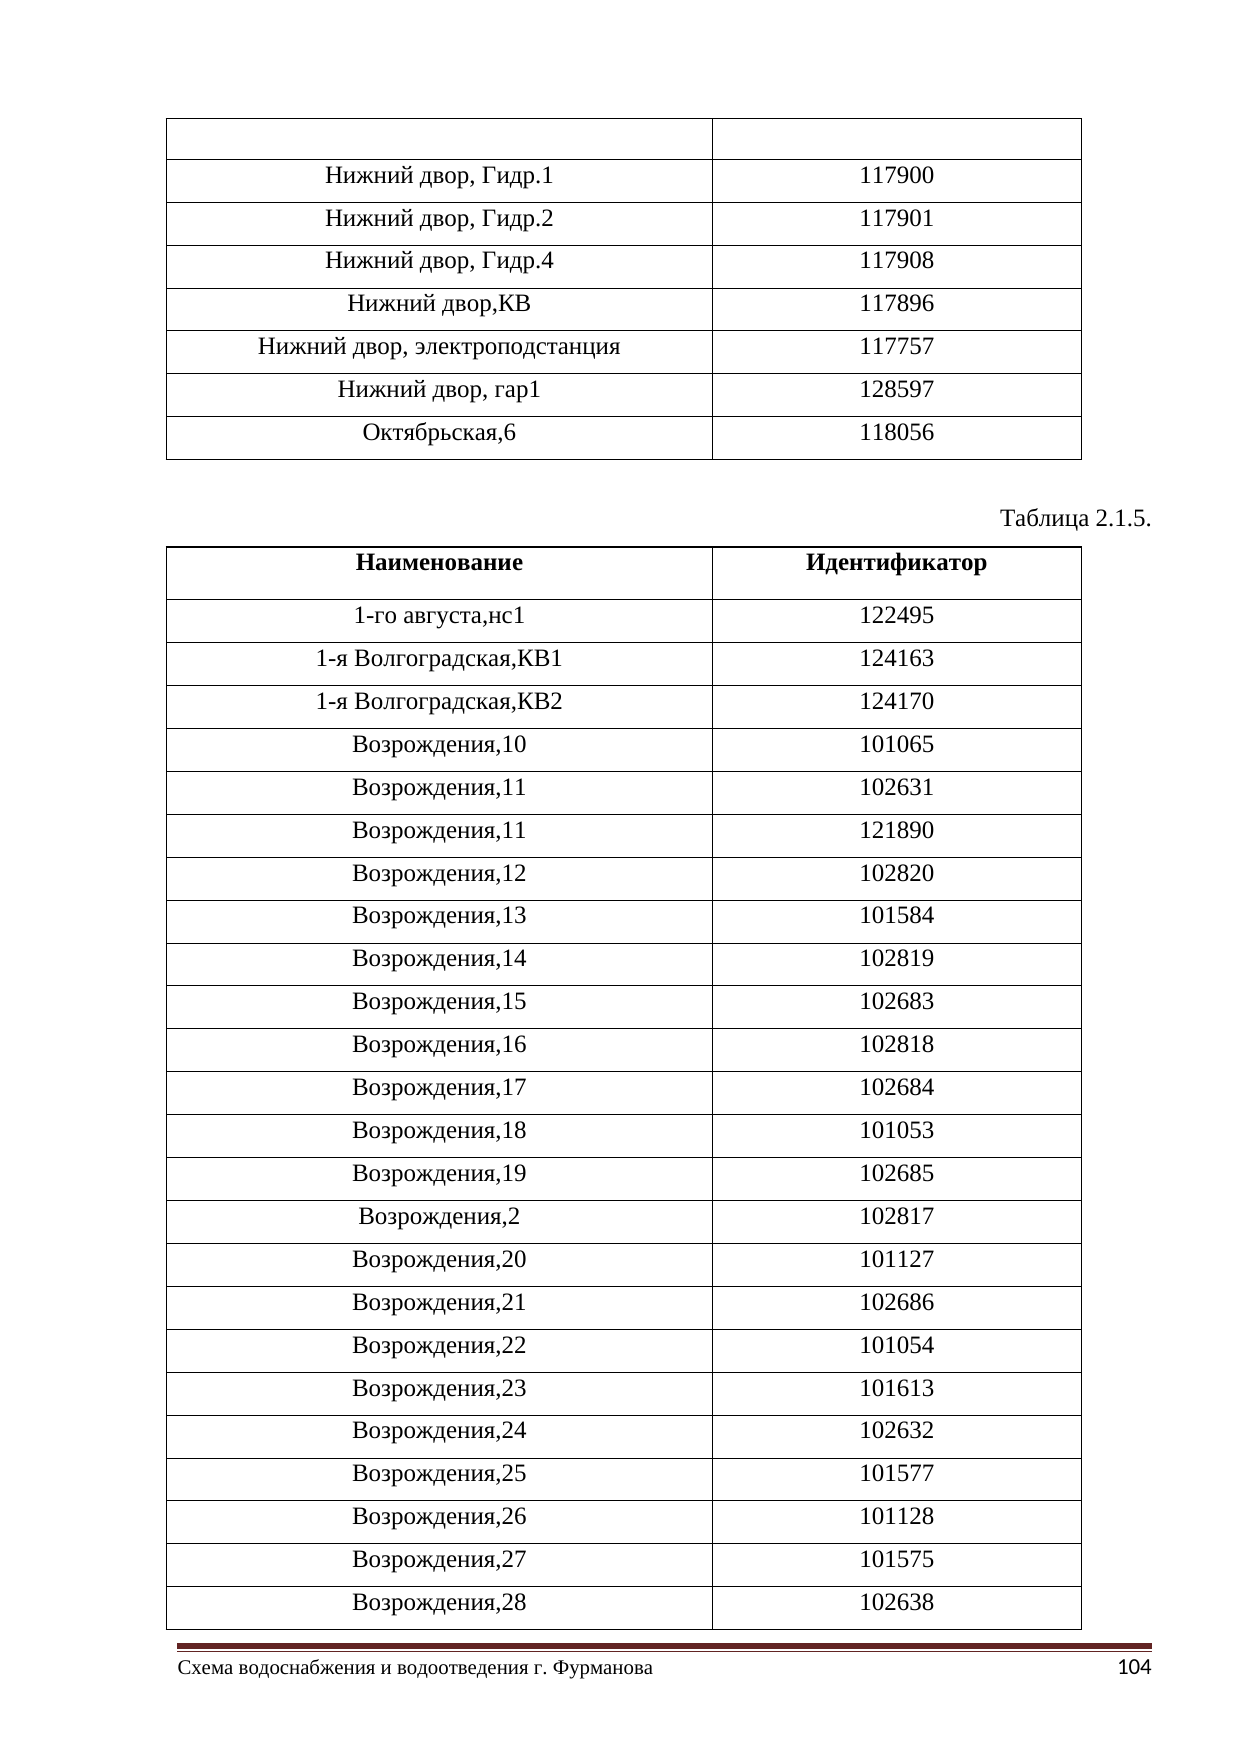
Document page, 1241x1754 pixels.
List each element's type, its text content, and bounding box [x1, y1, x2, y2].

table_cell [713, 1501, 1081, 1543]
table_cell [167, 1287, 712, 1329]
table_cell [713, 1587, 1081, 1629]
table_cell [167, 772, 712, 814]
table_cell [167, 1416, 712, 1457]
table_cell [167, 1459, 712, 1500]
text Таблица 2.1.5. [177, 503, 1152, 532]
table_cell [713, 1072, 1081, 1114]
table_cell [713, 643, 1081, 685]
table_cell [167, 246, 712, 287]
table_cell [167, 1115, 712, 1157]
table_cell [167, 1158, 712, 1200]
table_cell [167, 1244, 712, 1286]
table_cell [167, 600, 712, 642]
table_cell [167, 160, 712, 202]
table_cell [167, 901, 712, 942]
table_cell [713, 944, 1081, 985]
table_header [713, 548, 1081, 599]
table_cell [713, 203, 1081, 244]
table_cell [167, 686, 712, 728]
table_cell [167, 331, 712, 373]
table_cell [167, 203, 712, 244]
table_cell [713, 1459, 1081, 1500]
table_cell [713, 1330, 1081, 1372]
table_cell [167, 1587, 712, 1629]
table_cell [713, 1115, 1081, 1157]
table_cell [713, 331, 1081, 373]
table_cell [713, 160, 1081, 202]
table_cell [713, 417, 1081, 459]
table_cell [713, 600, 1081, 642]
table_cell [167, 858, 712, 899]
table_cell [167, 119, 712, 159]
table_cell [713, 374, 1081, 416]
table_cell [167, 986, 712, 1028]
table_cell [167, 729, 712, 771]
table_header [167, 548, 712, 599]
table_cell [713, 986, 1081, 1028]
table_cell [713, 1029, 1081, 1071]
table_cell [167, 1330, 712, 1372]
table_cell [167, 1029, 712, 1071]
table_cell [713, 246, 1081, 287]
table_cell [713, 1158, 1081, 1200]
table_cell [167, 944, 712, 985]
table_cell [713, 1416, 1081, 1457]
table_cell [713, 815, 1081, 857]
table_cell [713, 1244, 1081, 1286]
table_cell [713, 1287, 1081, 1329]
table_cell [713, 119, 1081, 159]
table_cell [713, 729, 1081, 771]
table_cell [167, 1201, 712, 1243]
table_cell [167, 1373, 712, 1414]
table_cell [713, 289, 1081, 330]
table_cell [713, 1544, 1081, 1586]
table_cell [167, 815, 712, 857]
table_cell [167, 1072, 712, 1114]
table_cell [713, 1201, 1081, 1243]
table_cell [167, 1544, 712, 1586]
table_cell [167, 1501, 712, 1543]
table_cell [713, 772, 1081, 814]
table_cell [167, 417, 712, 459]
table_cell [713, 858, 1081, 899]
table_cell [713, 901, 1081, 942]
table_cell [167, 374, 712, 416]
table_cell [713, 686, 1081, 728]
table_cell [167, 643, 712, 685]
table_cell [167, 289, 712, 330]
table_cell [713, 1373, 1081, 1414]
